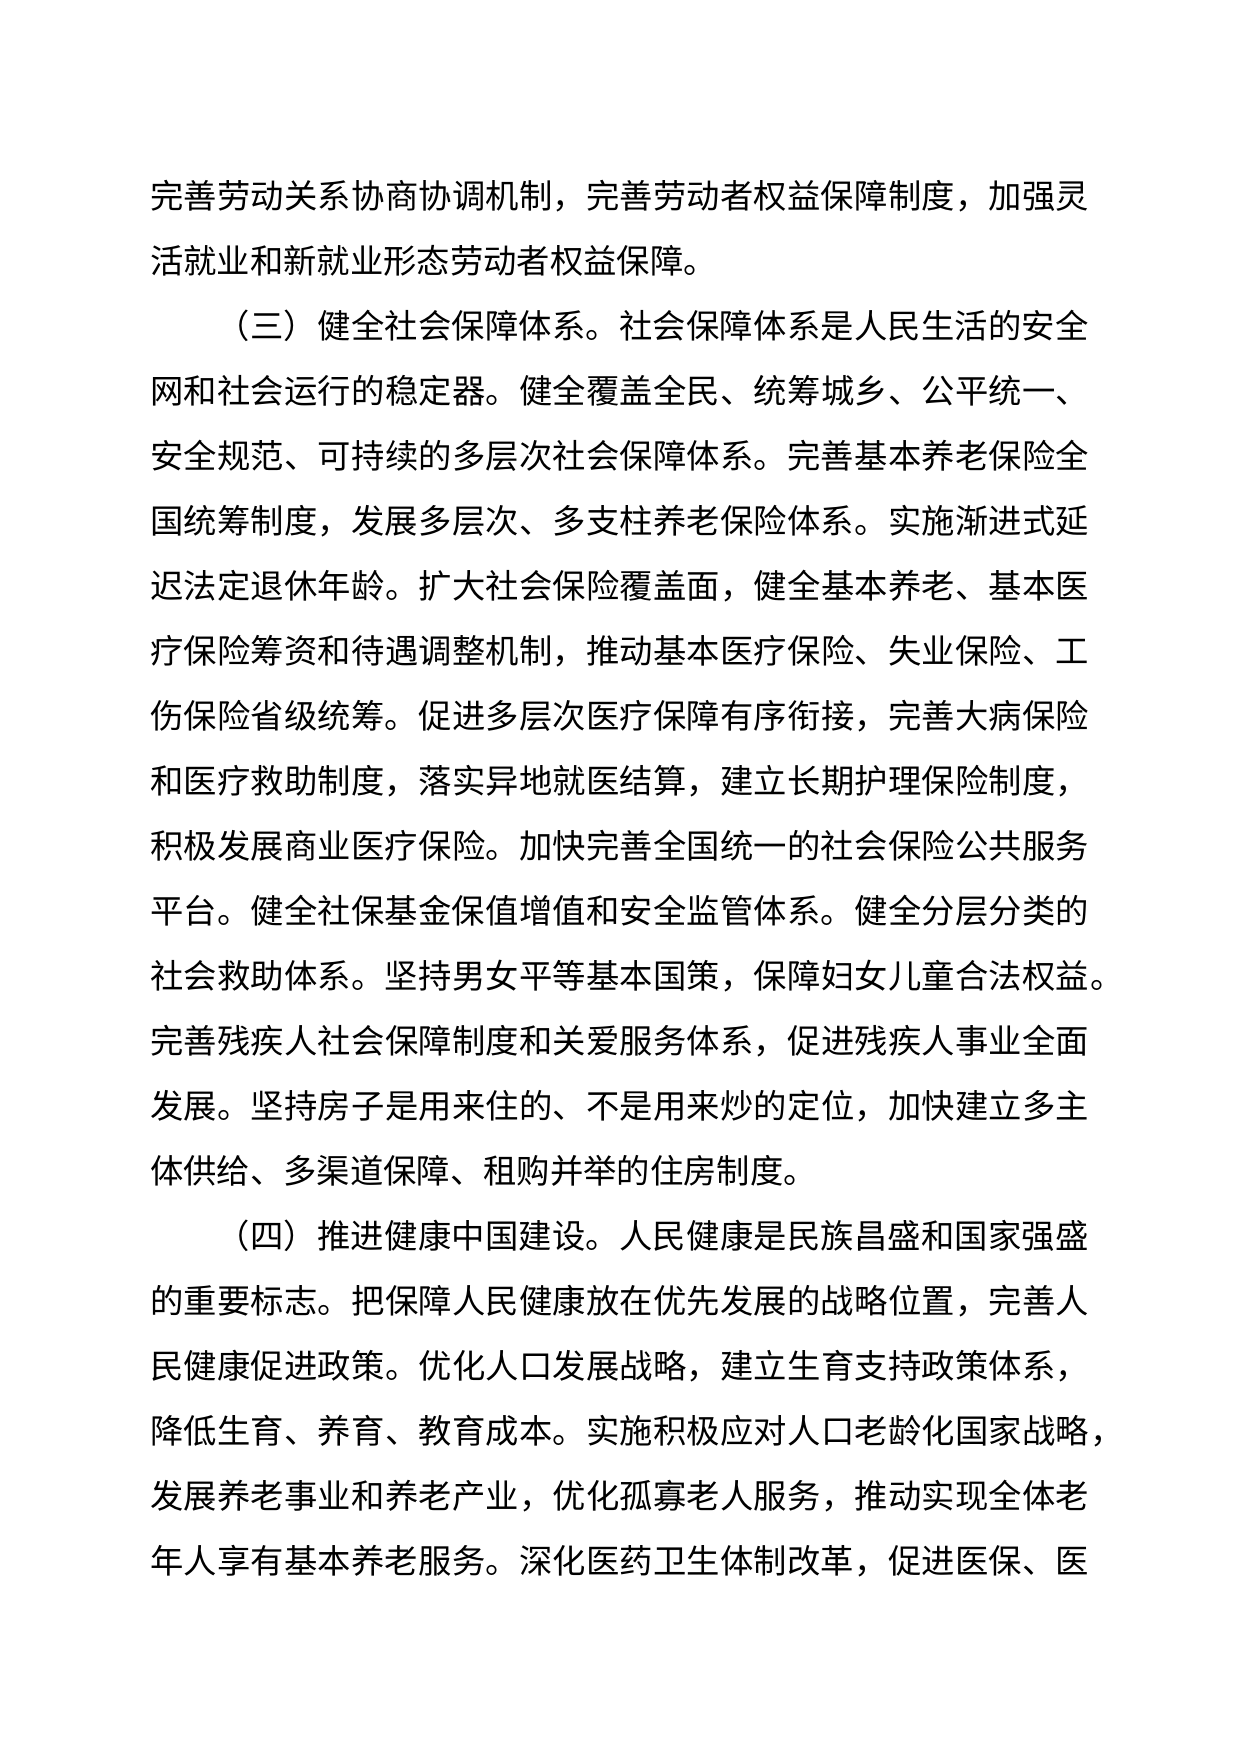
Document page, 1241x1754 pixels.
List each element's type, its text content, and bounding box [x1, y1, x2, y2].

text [150, 162, 1090, 292]
text （三）健全社会保障体系。社会保障体系是人民生活的安全网和社会运行的稳定器。健全覆盖全民、统筹城乡、公平统一、安全规范、可持续的多层次社会保障体系。完善基本养老保险全国统筹制度，发展多层次、多支柱养老保险体系。实施渐进式延迟法定退休年龄。扩大社会保险覆盖面，健全基本养老、基本医疗保险筹资和待遇调整机制，推动基本医疗保险、失业保险、工伤保险省级统筹。促进多层次医疗保障有序衔接，完善大病保险和医疗救助制度，落实异地就医结算，建立长期护理保险制度，积极发展商业医疗保险。加快完善全国统一的社会保险公共服务平台。健全社保基金保值增值和安全监管体系。健全分层分类的社会救助体系。坚持男女平等基本国策，保障妇女儿童合法权益。完善残疾人社会保障制度和关爱服务体系，促进残疾人事业全面发展。坚持房子是用来住的、不是用来炒的定位，加快建立多主体供给、多渠道保障、租购并举的住房制度。 [150, 292, 1090, 1202]
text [150, 1202, 1090, 1592]
